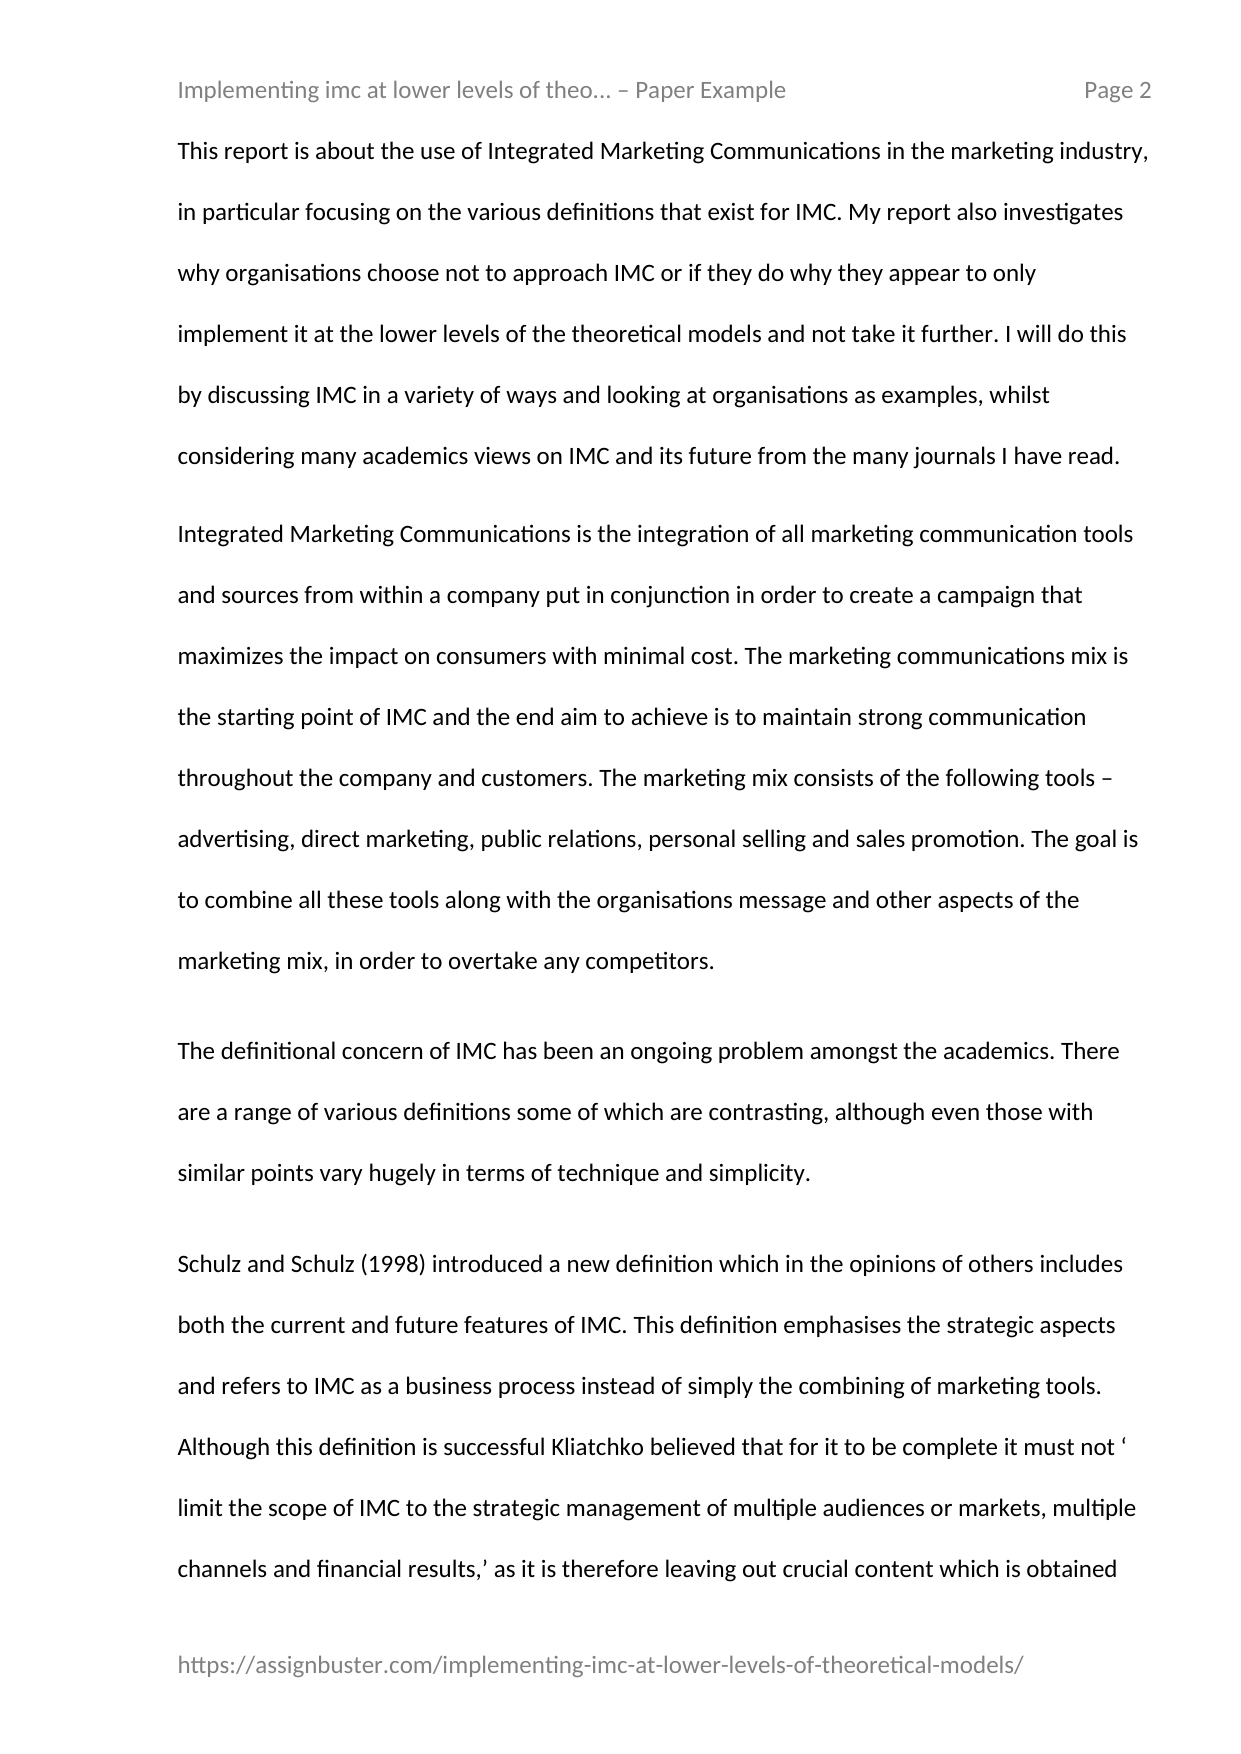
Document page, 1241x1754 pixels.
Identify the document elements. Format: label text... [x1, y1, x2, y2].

text This report is about the use of Integrated Marketing Communications in the marketing industry, in particular focusing on the various definitions that exist for IMC. My report also investigates why organisations choose not to approach IMC or if they do why they appear to only implement it at the lower levels of the theoretical models and not take it further. I will do this by discussing IMC in a variety of ways and looking at organisations as examples, whilst considering many academics views on IMC and its future from the many journals I have read. [177, 135, 1152, 471]
text Integrated Marketing Communications is the integration of all marketing communication tools and sources from within a company put in conjunction in order to create a campaign that maximizes the impact on consumers with minimal cost. The marketing communications mix is the starting point of IMC and the end aim to achieve is to maintain strong communication throughout the company and customers. The marketing mix consists of the following tools – advertising, direct marketing, public relations, personal selling and sales promotion. The goal is to combine all these tools along with the organisations message and other aspects of the marketing mix, in order to overtake any competitors. [177, 518, 1152, 976]
text The definitional concern of IMC has been an ongoing problem amongst the academics. There are a range of various definitions some of which are contrasting, although even those with similar points vary hugely in terms of technique and simplicity. [177, 1036, 1152, 1188]
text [177, 1248, 1152, 1584]
